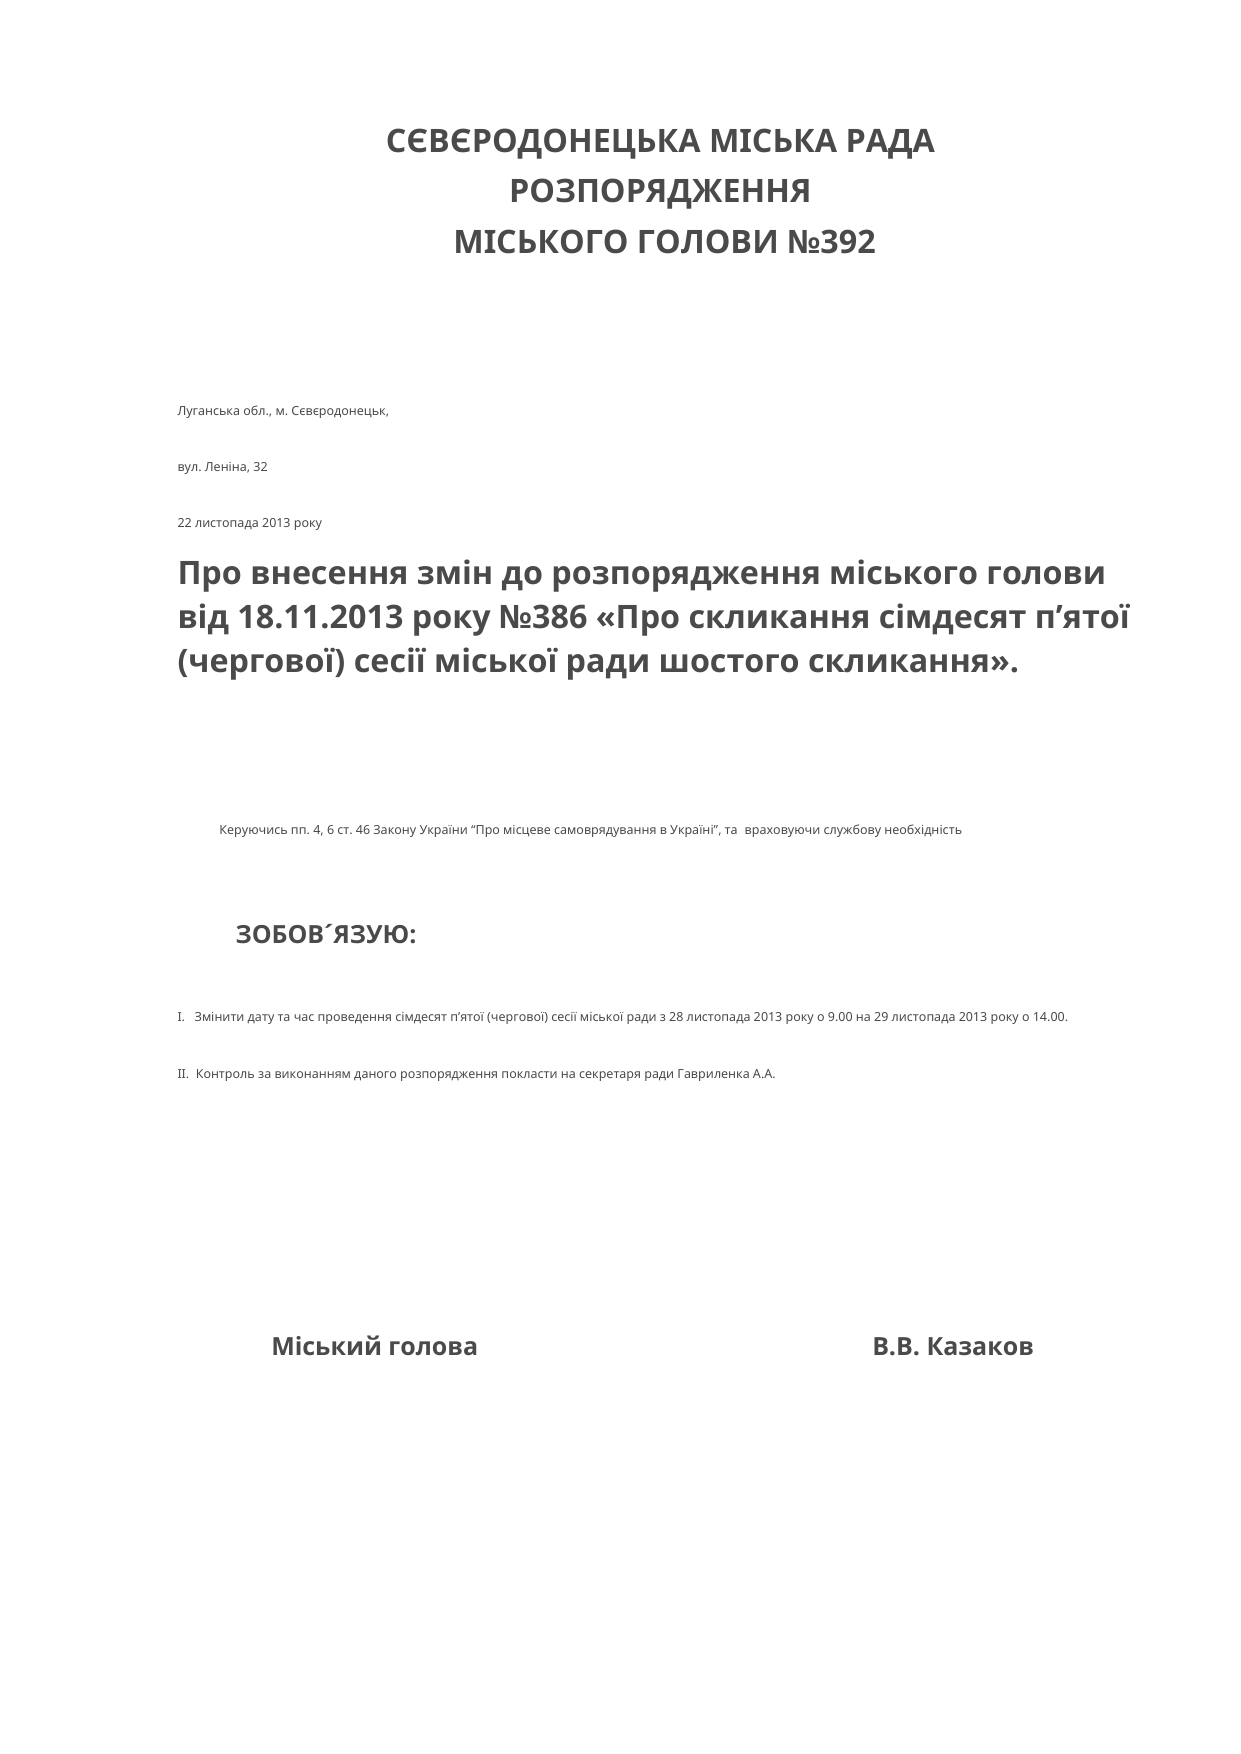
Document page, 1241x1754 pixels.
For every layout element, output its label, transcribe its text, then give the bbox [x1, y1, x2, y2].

text РОЗПОРЯДЖЕННЯ [177, 168, 1152, 212]
text ЗОБОВ´ЯЗУЮ: I. Змінити дату та час проведення сімдесят п’ятої (чергової) сесії міської ради з 28 листопада 2013 року о 9.00 на 29 листопада 2013 року о 14.00. [177, 913, 1152, 1026]
text Про внесення змін до розпорядження міського голови від 18.11.2013 року №386 «Про скликання сімдесят п’ятої (чергової) сесії міської ради шостого скликання». [177, 550, 1152, 682]
text 22 листопада 2013 року [177, 494, 1152, 531]
text МІСЬКОГО ГОЛОВИ №392 [177, 218, 1152, 262]
text Міський голова В.В. Казаков [251, 1326, 1152, 1363]
text II. Контроль за виконанням даного розпорядження покласти на секретаря ради Гавриленка А.А. [177, 1044, 1152, 1082]
text вул. Леніна, 32 [177, 437, 1152, 475]
text Керуючись пп. 4, 6 ст. 46 Закону України “Про місцеве самоврядування в Україні”, та враховуючи службову необхідність [177, 801, 1152, 838]
text Луганська обл., м. Сєвєродонецьк, [177, 381, 1152, 419]
text СЄВЄРОДОНЕЦЬКА МІСЬКА РАДА [177, 118, 1152, 162]
